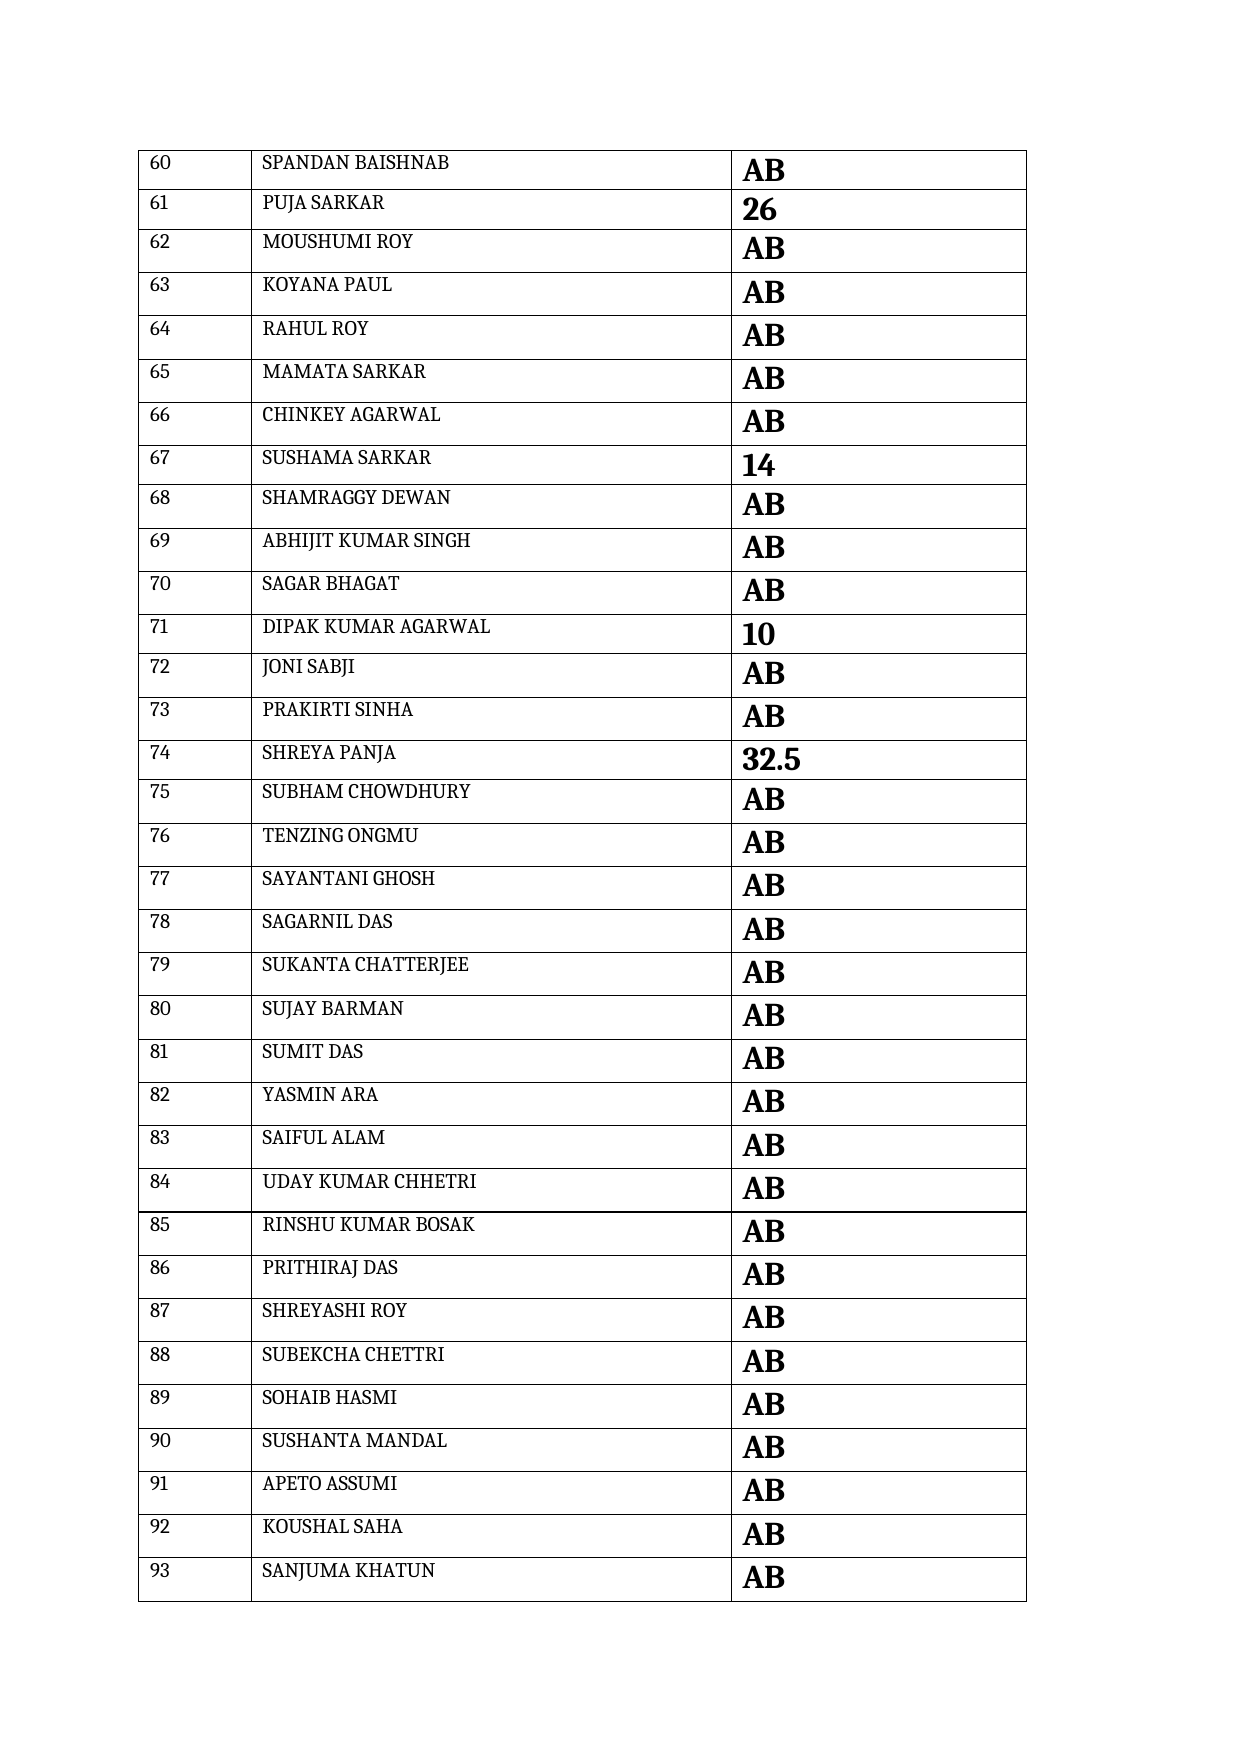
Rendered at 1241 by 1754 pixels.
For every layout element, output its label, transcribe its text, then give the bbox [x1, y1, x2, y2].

table_cell TENZING ONGMU [252, 824, 731, 866]
table_cell SUBEKCHA CHETTRI [252, 1342, 731, 1384]
table_cell ABHIJIT KUMAR SINGH [252, 529, 731, 571]
table_cell AB [732, 360, 1026, 402]
table_cell 70 [139, 572, 251, 614]
table_cell SUSHANTA MANDAL [252, 1429, 731, 1471]
table_cell DIPAK KUMAR AGARWAL [252, 615, 731, 653]
table_cell SHREYASHI ROY [252, 1299, 731, 1341]
table_cell 88 [139, 1342, 251, 1384]
table_cell SUSHAMA SARKAR [252, 446, 731, 484]
table_cell AB [732, 273, 1026, 315]
table_cell 75 [139, 780, 251, 822]
table_cell 92 [139, 1515, 251, 1557]
table_cell 61 [139, 190, 251, 229]
table_cell AB [732, 867, 1026, 909]
table_cell AB [732, 1169, 1026, 1211]
table_cell SPANDAN BAISHNAB [252, 151, 731, 189]
table_cell AB [732, 485, 1026, 527]
table_cell 85 [139, 1213, 251, 1255]
table_cell 62 [139, 230, 251, 272]
table_cell AB [732, 780, 1026, 822]
table_cell 80 [139, 996, 251, 1038]
table_cell AB [732, 1342, 1026, 1384]
table_cell MOUSHUMI ROY [252, 230, 731, 272]
table_cell CHINKEY AGARWAL [252, 403, 731, 445]
table_cell APETO ASSUMI [252, 1472, 731, 1514]
table_cell 83 [139, 1126, 251, 1168]
table_cell 86 [139, 1256, 251, 1298]
table_cell AB [732, 996, 1026, 1038]
table_cell 91 [139, 1472, 251, 1514]
table_cell YASMIN ARA [252, 1083, 731, 1125]
table_cell AB [732, 1126, 1026, 1168]
table_cell 76 [139, 824, 251, 866]
table_cell SAGAR BHAGAT [252, 572, 731, 614]
table_cell 73 [139, 698, 251, 740]
table_cell SAYANTANI GHOSH [252, 867, 731, 909]
table_cell AB [732, 316, 1026, 358]
table_cell PUJA SARKAR [252, 190, 731, 229]
table_cell SUBHAM CHOWDHURY [252, 780, 731, 822]
table_cell AB [732, 1299, 1026, 1341]
table_cell 89 [139, 1385, 251, 1428]
table_cell 82 [139, 1083, 251, 1125]
table_cell AB [732, 1429, 1026, 1471]
table_cell AB [732, 230, 1026, 272]
table_cell AB [732, 151, 1026, 189]
table_cell 77 [139, 867, 251, 909]
table_cell 60 [139, 151, 251, 189]
table_cell AB [732, 1385, 1026, 1428]
table_cell AB [732, 572, 1026, 614]
table_cell SOHAIB HASMI [252, 1385, 731, 1428]
table_cell 67 [139, 446, 251, 484]
table_cell AB [732, 529, 1026, 571]
table_cell AB [732, 1472, 1026, 1514]
table_cell 78 [139, 910, 251, 952]
table_cell UDAY KUMAR CHHETRI [252, 1169, 731, 1211]
table_cell 68 [139, 485, 251, 527]
table_cell AB [732, 824, 1026, 866]
table_cell AB [732, 1256, 1026, 1298]
table_cell 79 [139, 953, 251, 995]
table_cell 74 [139, 741, 251, 779]
table_cell 64 [139, 316, 251, 358]
table_cell 93 [139, 1558, 251, 1601]
table_cell SUJAY BARMAN [252, 996, 731, 1038]
table_cell 65 [139, 360, 251, 402]
table_cell AB [732, 1515, 1026, 1557]
table_cell 84 [139, 1169, 251, 1211]
table_cell SUKANTA CHATTERJEE [252, 953, 731, 995]
table_cell 32.5 [732, 741, 1026, 779]
table_cell 90 [139, 1429, 251, 1471]
table_cell AB [732, 698, 1026, 740]
table_cell AB [732, 1213, 1026, 1255]
table_cell SUMIT DAS [252, 1040, 731, 1082]
table_cell AB [732, 910, 1026, 952]
table_cell RINSHU KUMAR BOSAK [252, 1213, 731, 1255]
table_cell SHAMRAGGY DEWAN [252, 485, 731, 527]
table_cell SANJUMA KHATUN [252, 1558, 731, 1601]
table_cell PRAKIRTI SINHA [252, 698, 731, 740]
table_cell 81 [139, 1040, 251, 1082]
table_cell SAIFUL ALAM [252, 1126, 731, 1168]
table_cell SAGARNIL DAS [252, 910, 731, 952]
table_cell PRITHIRAJ DAS [252, 1256, 731, 1298]
table_cell 72 [139, 654, 251, 697]
table_cell AB [732, 1040, 1026, 1082]
table_cell 69 [139, 529, 251, 571]
table_cell 10 [732, 615, 1026, 653]
table_cell 71 [139, 615, 251, 653]
table_cell AB [732, 1083, 1026, 1125]
table_cell 14 [732, 446, 1026, 484]
table_cell RAHUL ROY [252, 316, 731, 358]
table_cell AB [732, 953, 1026, 995]
table_cell AB [732, 654, 1026, 697]
table_cell KOYANA PAUL [252, 273, 731, 315]
table_cell 63 [139, 273, 251, 315]
table_cell 87 [139, 1299, 251, 1341]
table_cell AB [732, 1558, 1026, 1601]
table_cell AB [732, 403, 1026, 445]
table_cell 26 [732, 190, 1026, 229]
table_cell 66 [139, 403, 251, 445]
table_cell JONI SABJI [252, 654, 731, 697]
table_cell MAMATA SARKAR [252, 360, 731, 402]
table_cell SHREYA PANJA [252, 741, 731, 779]
table_cell KOUSHAL SAHA [252, 1515, 731, 1557]
